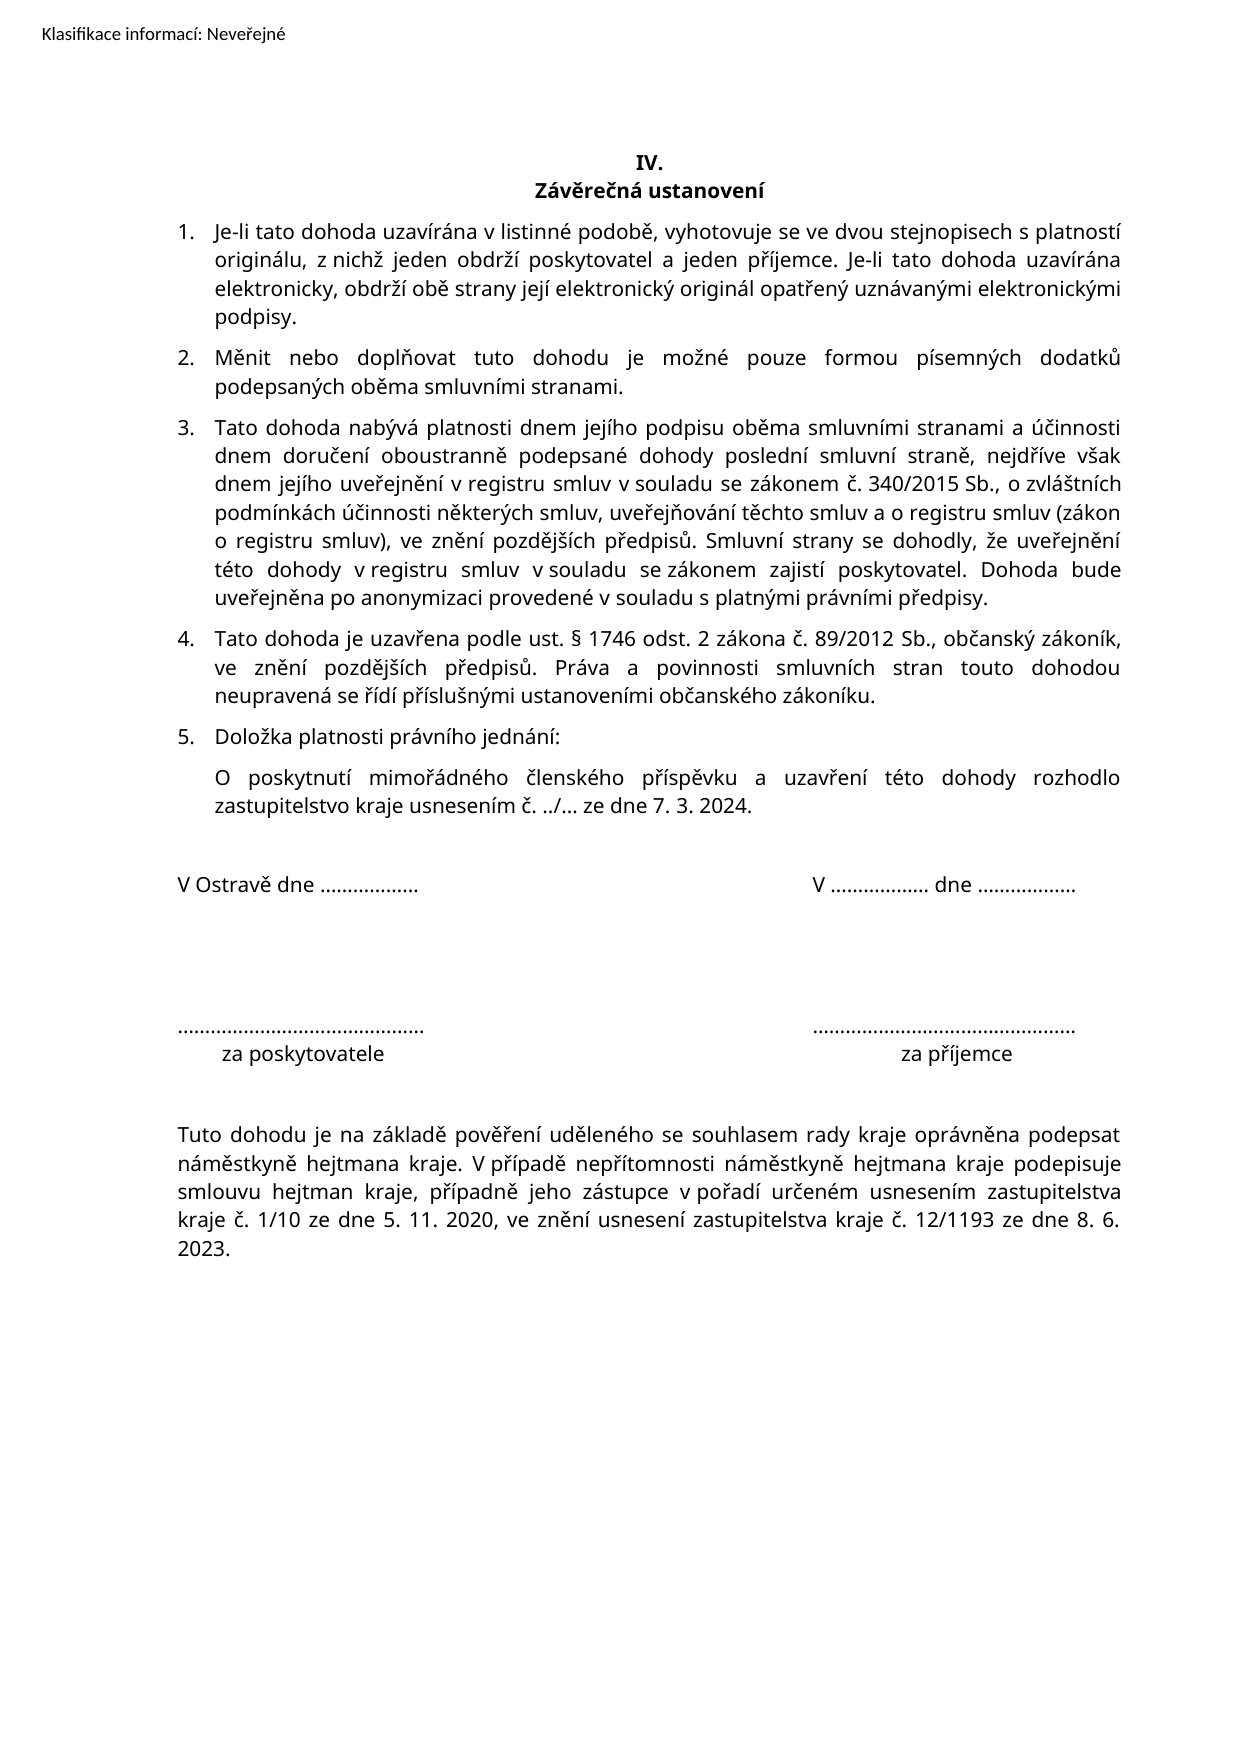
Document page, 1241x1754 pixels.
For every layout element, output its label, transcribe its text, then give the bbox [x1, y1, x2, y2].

text V Ostravě dne ……………… V ……………… dne ……………… [177, 870, 1122, 898]
list Doložka platnosti právního jednání: [177, 722, 1122, 751]
list Měnit nebo doplňovat tuto dohodu je možné pouze formou písemných dodatků podepsaných oběma smluvními stranami. [177, 343, 1122, 400]
text Tuto dohodu je na základě pověření uděleného se souhlasem rady kraje oprávněna podepsat náměstkyně hejtmana kraje. V případě nepřítomnosti náměstkyně hejtmana kraje podepisuje smlouvu hejtman kraje, případně jeho zástupce v pořadí určeném usnesením zastupitelstva kraje č. 1/10 ze dne 5. 11. 2020, ve znění usnesení zastupitelstva kraje č. 12/1193 ze dne 8. 6. 2023. [177, 1120, 1122, 1262]
text IV. Závěrečná ustanovení [177, 148, 1122, 204]
list O poskytnutí mimořádného členského příspěvku a uzavření této dohody rozhodlo zastupitelstvo kraje usnesením č. ../… ze dne 7. 3. 2024. [214, 763, 1122, 820]
list Tato dohoda nabývá platnosti dnem jejího podpisu oběma smluvními stranami a účinnosti dnem doručení oboustranně podepsané dohody poslední smluvní straně, nejdříve však dnem jejího uveřejnění v registru smluv v souladu se zákonem č. 340/2015 Sb., o zvláštních podmínkách účinnosti některých smluv, uveřejňování těchto smluv a o registru smluv (zákon o registru smluv), ve znění pozdějších předpisů. Smluvní strany se dohodly, že uveřejnění této dohody v registru smluv v souladu se zákonem zajistí poskytovatel. Dohoda bude uveřejněna po anonymizaci provedené v souladu s platnými právními předpisy. [177, 413, 1122, 612]
text za poskytovatele za příjemce [222, 1039, 1122, 1068]
list Tato dohoda je uzavřena podle ust. § 1746 odst. 2 zákona č. 89/2012 Sb., občanský zákoník, ve znění pozdějších předpisů. Práva a povinnosti smluvních stran touto dohodou neupravená se řídí příslušnými ustanoveními občanského zákoníku. [177, 624, 1122, 709]
text ……………………………………… ………………………………………… [177, 1011, 1122, 1039]
list Je-li tato dohoda uzavírána v listinné podobě, vyhotovuje se ve dvou stejnopisech s platností originálu, z nichž jeden obdrží poskytovatel a jeden příjemce. Je-li tato dohoda uzavírána elektronicky, obdrží obě strany její elektronický originál opatřený uznávanými elektronickými podpisy. [177, 217, 1122, 331]
